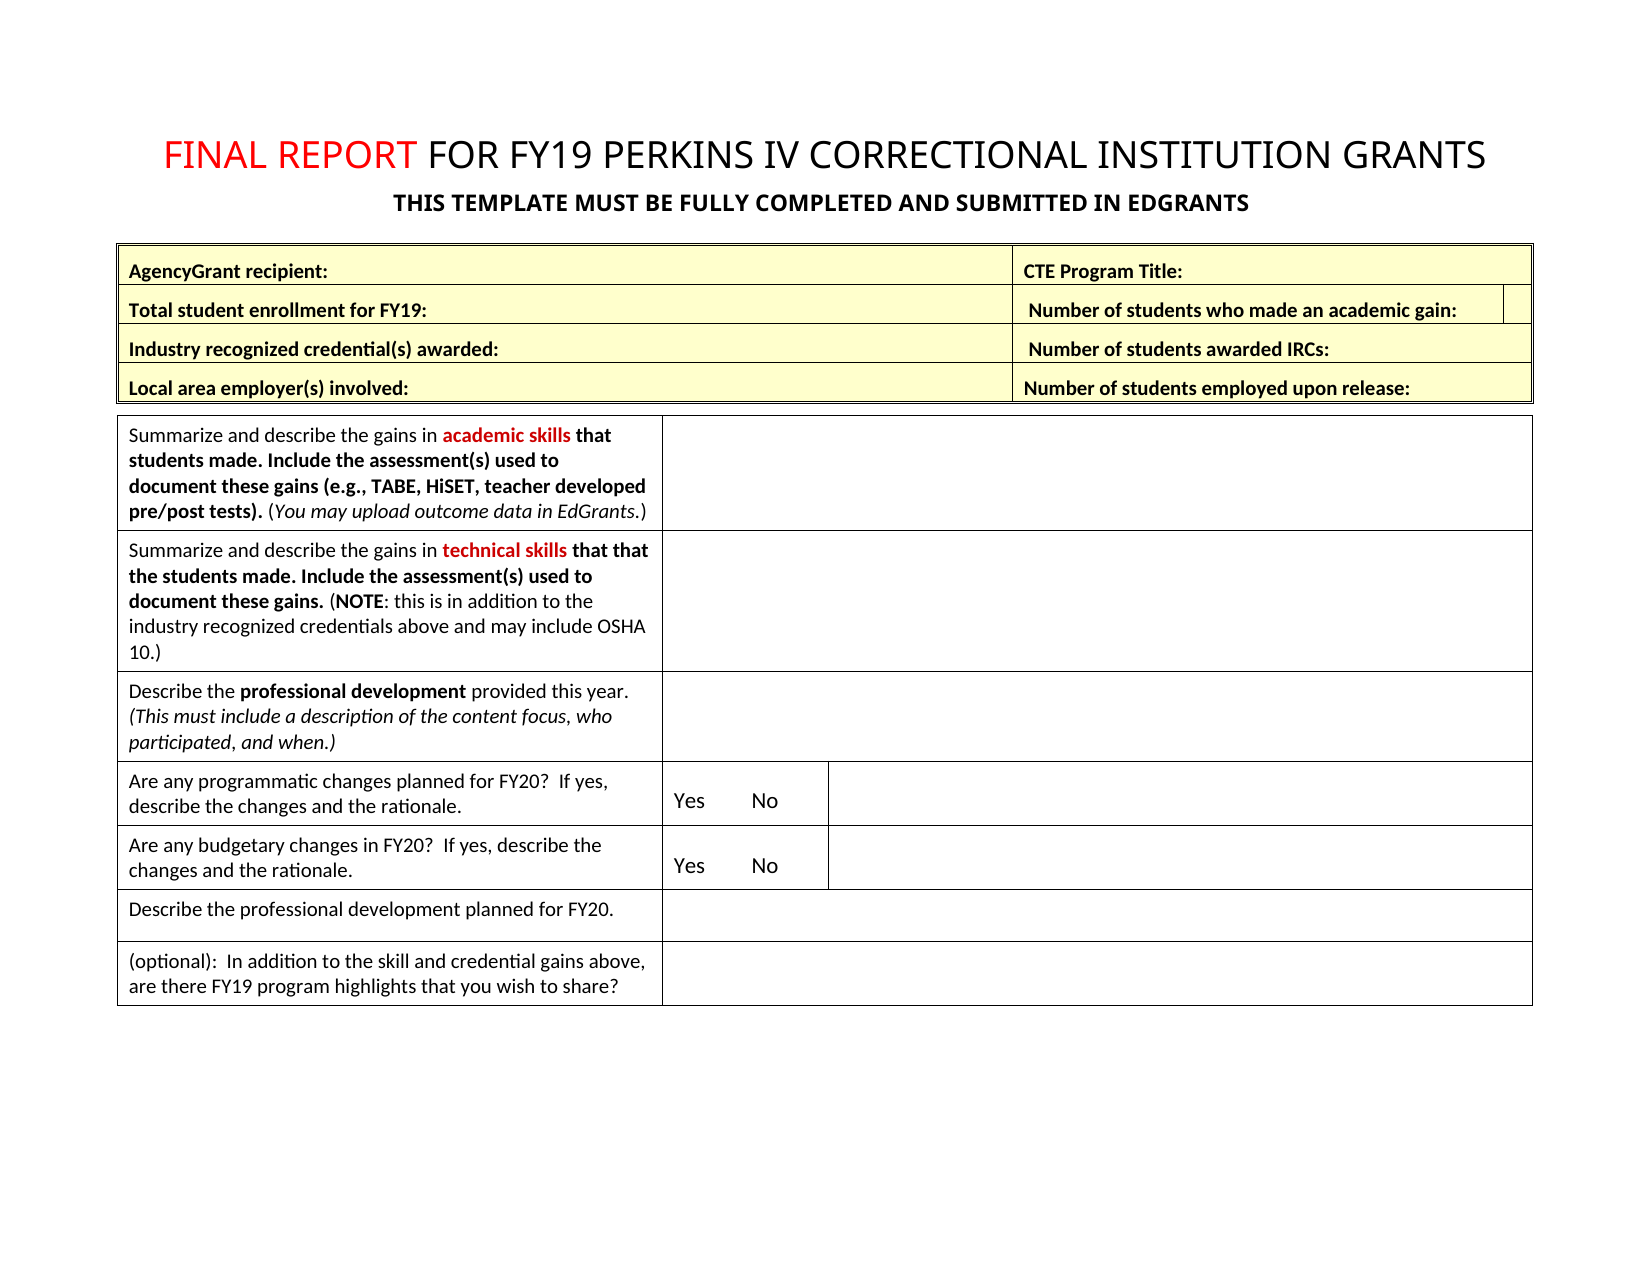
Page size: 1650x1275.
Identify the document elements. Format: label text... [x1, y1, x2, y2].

table_cell Are any programmatic changes planned for FY20? If yes, describe the changes and the rationale. [118, 762, 662, 825]
subtitle This template must be fully completed and submitted in edgrants [150, 187, 1492, 218]
table_cell [1504, 285, 1531, 323]
table_cell [829, 826, 1532, 889]
table_cell Number of students awarded IRCs: [1013, 324, 1531, 362]
table_cell Number of students employed upon release: [1013, 363, 1531, 401]
table_cell Total student enrollment for FY19: [119, 285, 1012, 323]
table_header CTE Program Title: [1013, 246, 1531, 284]
table_cell Describe the professional development planned for FY20. [118, 890, 662, 941]
table_cell Yes No [663, 826, 828, 889]
table_header AgencyGrant recipient: [119, 246, 1012, 284]
table_cell [663, 890, 1532, 941]
table_cell Describe the professional development provided this year. (This must include a description of the content focus, who participated, and when.) [118, 672, 662, 761]
table_header Summarize and describe the gains in academic skills that students made. Include the assessment(s) used to document these gains (e.g., TABE, HiSET, teacher developed pre/post tests). (You may upload outcome data in EdGrants.) [118, 416, 662, 530]
table_cell [663, 672, 1532, 761]
table_cell [829, 762, 1532, 825]
table_cell (optional): In addition to the skill and credential gains above, are there FY19 program highlights that you wish to share? [118, 942, 662, 1005]
subtitle FINAL REPORT for FY19 Perkins IV Correctional Institution Grants [157, 128, 1492, 179]
table_cell Local area employer(s) involved: [119, 363, 1012, 401]
table_cell [663, 942, 1532, 1005]
table_cell Yes No [663, 762, 828, 825]
table_cell Summarize and describe the gains in technical skills that that the students made. Include the assessment(s) used to document these gains. (NOTE: this is in addition to the industry recognized credentials above and may include OSHA 10.) [118, 531, 662, 671]
table_cell Industry recognized credential(s) awarded: [119, 324, 1012, 362]
table_header [663, 416, 1532, 530]
table_cell Number of students who made an academic gain: [1013, 285, 1503, 323]
table_cell [663, 531, 1532, 671]
table_cell Are any budgetary changes in FY20? If yes, describe the changes and the rationale. [118, 826, 662, 889]
